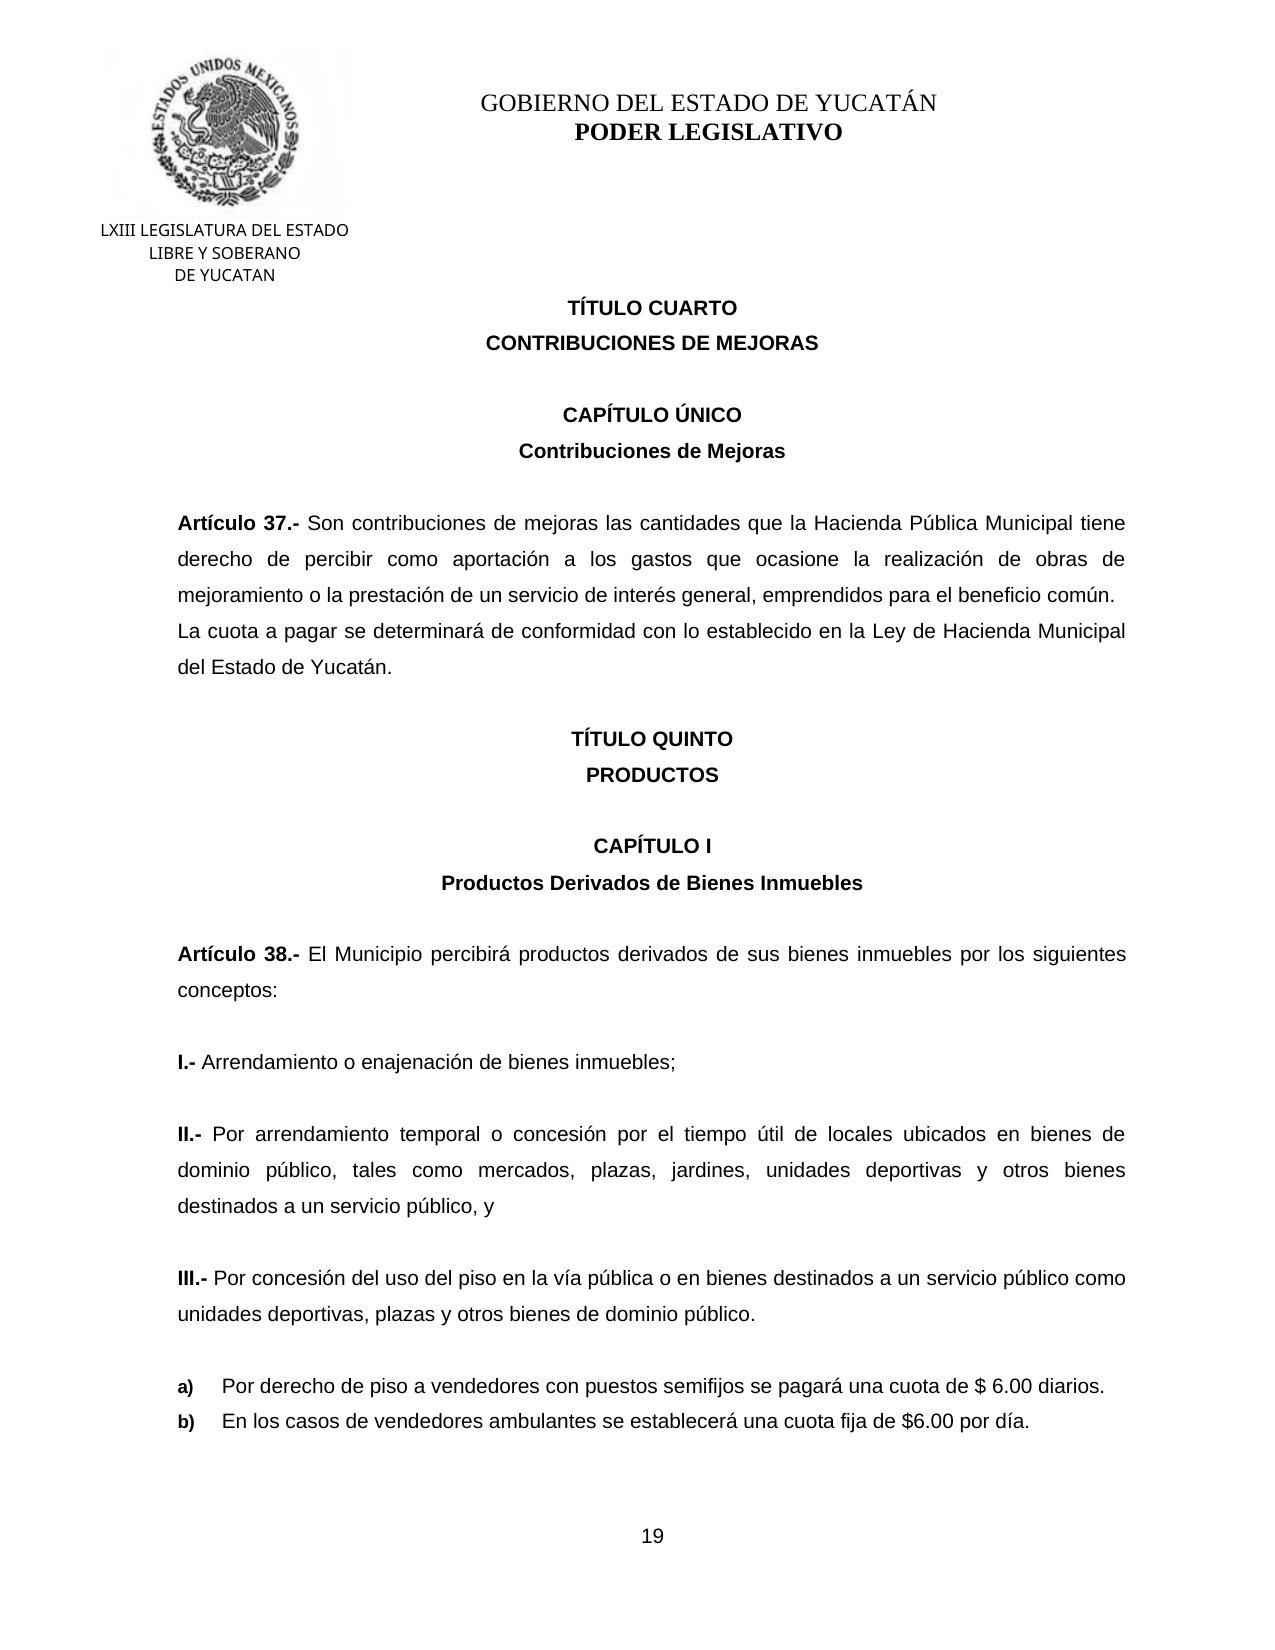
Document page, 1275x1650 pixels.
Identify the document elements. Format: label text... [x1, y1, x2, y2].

list Por derecho de piso a vendedores con puestos semifijos se pagará una cuota de $ 6.00 diarios. [177, 1373, 1127, 1397]
text TÍTULO QUINTO [177, 727, 1127, 751]
text II.- Por arrendamiento temporal o concesión por el tiempo útil de locales ubicados en bienes de dominio público, tales como mercados, plazas, jardines, unidades deportivas y otros bienes destinados a un servicio público, y [177, 1122, 1127, 1218]
text CAPÍTULO ÚNICO [177, 403, 1127, 427]
text TÍTULO CUARTO [177, 295, 1127, 319]
text Contribuciones de Mejoras [177, 439, 1127, 463]
text Productos Derivados de Bienes Inmuebles [177, 870, 1127, 894]
text III.- Por concesión del uso del piso en la vía pública o en bienes destinados a un servicio público como unidades deportivas, plazas y otros bienes de dominio público. [177, 1266, 1127, 1326]
picture [105, 50, 349, 221]
text PRODUCTOS [177, 762, 1127, 786]
text CAPÍTULO I [177, 834, 1127, 858]
text CONTRIBUCIONES DE MEJORAS [177, 331, 1127, 355]
list En los casos de vendedores ambulantes se establecerá una cuota fija de $6.00 por día. [177, 1409, 1127, 1433]
text La cuota a pagar se determinará de conformidad con lo establecido en la Ley de Hacienda Municipal del Estado de Yucatán. [177, 619, 1127, 679]
text Artículo 38.- El Municipio percibirá productos derivados de sus bienes inmuebles por los siguientes conceptos: [177, 942, 1127, 1002]
text I.- Arrendamiento o enajenación de bienes inmuebles; [177, 1050, 1127, 1074]
text Artículo 37.- Son contribuciones de mejoras las cantidades que la Hacienda Pública Municipal tiene derecho de percibir como aportación a los gastos que ocasione la realización de obras de mejoramiento o la prestación de un servicio de interés general, emprendidos para el beneficio común. [177, 511, 1127, 607]
